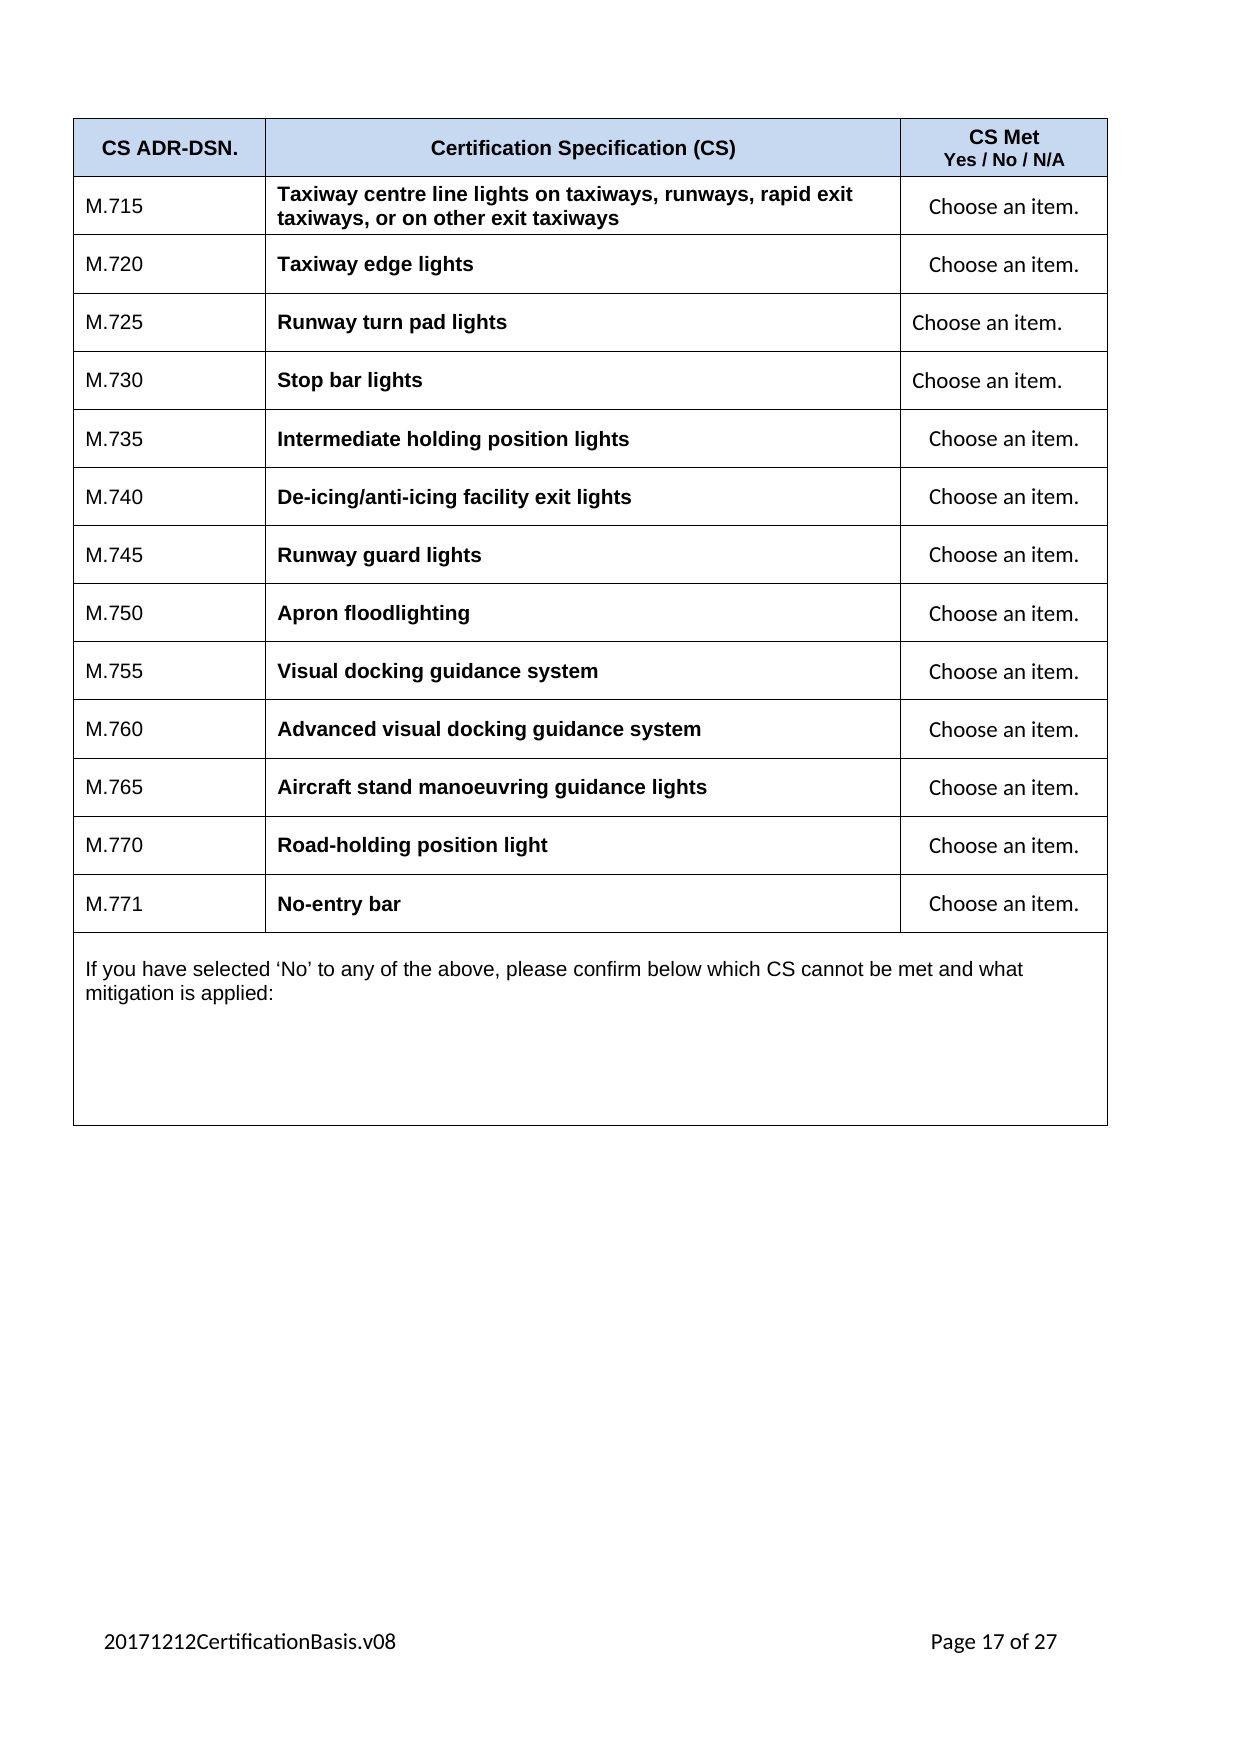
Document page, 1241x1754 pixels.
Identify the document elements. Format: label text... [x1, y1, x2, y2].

table_cell Certification Specification (CS) [266, 119, 900, 176]
table_cell M.715 [74, 177, 265, 234]
table_cell M.765 [74, 759, 265, 816]
table_cell Runway turn pad lights [266, 294, 900, 351]
table_cell Apron floodlighting [266, 584, 900, 641]
table_cell M.725 [74, 294, 265, 351]
table_cell Advanced visual docking guidance system [266, 700, 900, 757]
table_cell M.730 [74, 352, 265, 409]
table_cell Aircraft stand manoeuvring guidance lights [266, 759, 900, 816]
table_cell Stop bar lights [266, 352, 900, 409]
table_cell M.735 [74, 410, 265, 467]
table_cell M.750 [74, 584, 265, 641]
table_cell M.760 [74, 700, 265, 757]
table_cell Runway guard lights [266, 526, 900, 583]
table_cell CS ADR-DSN. [74, 119, 265, 176]
table_cell M.771 [74, 875, 265, 932]
table_cell Intermediate holding position lights [266, 410, 900, 467]
table_cell M.770 [74, 817, 265, 874]
table_cell Road-holding position light [266, 817, 900, 874]
table_cell M.720 [74, 235, 265, 292]
table_cell If you have selected ‘No’ to any of the above, please confirm below which CS cannot be met and what mitigation is applied: [74, 933, 1107, 1124]
table_cell M.755 [74, 642, 265, 699]
table_cell De-icing/anti-icing facility exit lights [266, 468, 900, 525]
table_cell Taxiway edge lights [266, 235, 900, 292]
table_cell M.745 [74, 526, 265, 583]
table_cell CS Met Yes / No / N/A [901, 119, 1107, 176]
table_cell M.740 [74, 468, 265, 525]
table_cell Taxiway centre line lights on taxiways, runways, rapid exit taxiways, or on other exit taxiways [266, 177, 900, 234]
table_cell Visual docking guidance system [266, 642, 900, 699]
table_cell No-entry bar [266, 875, 900, 932]
